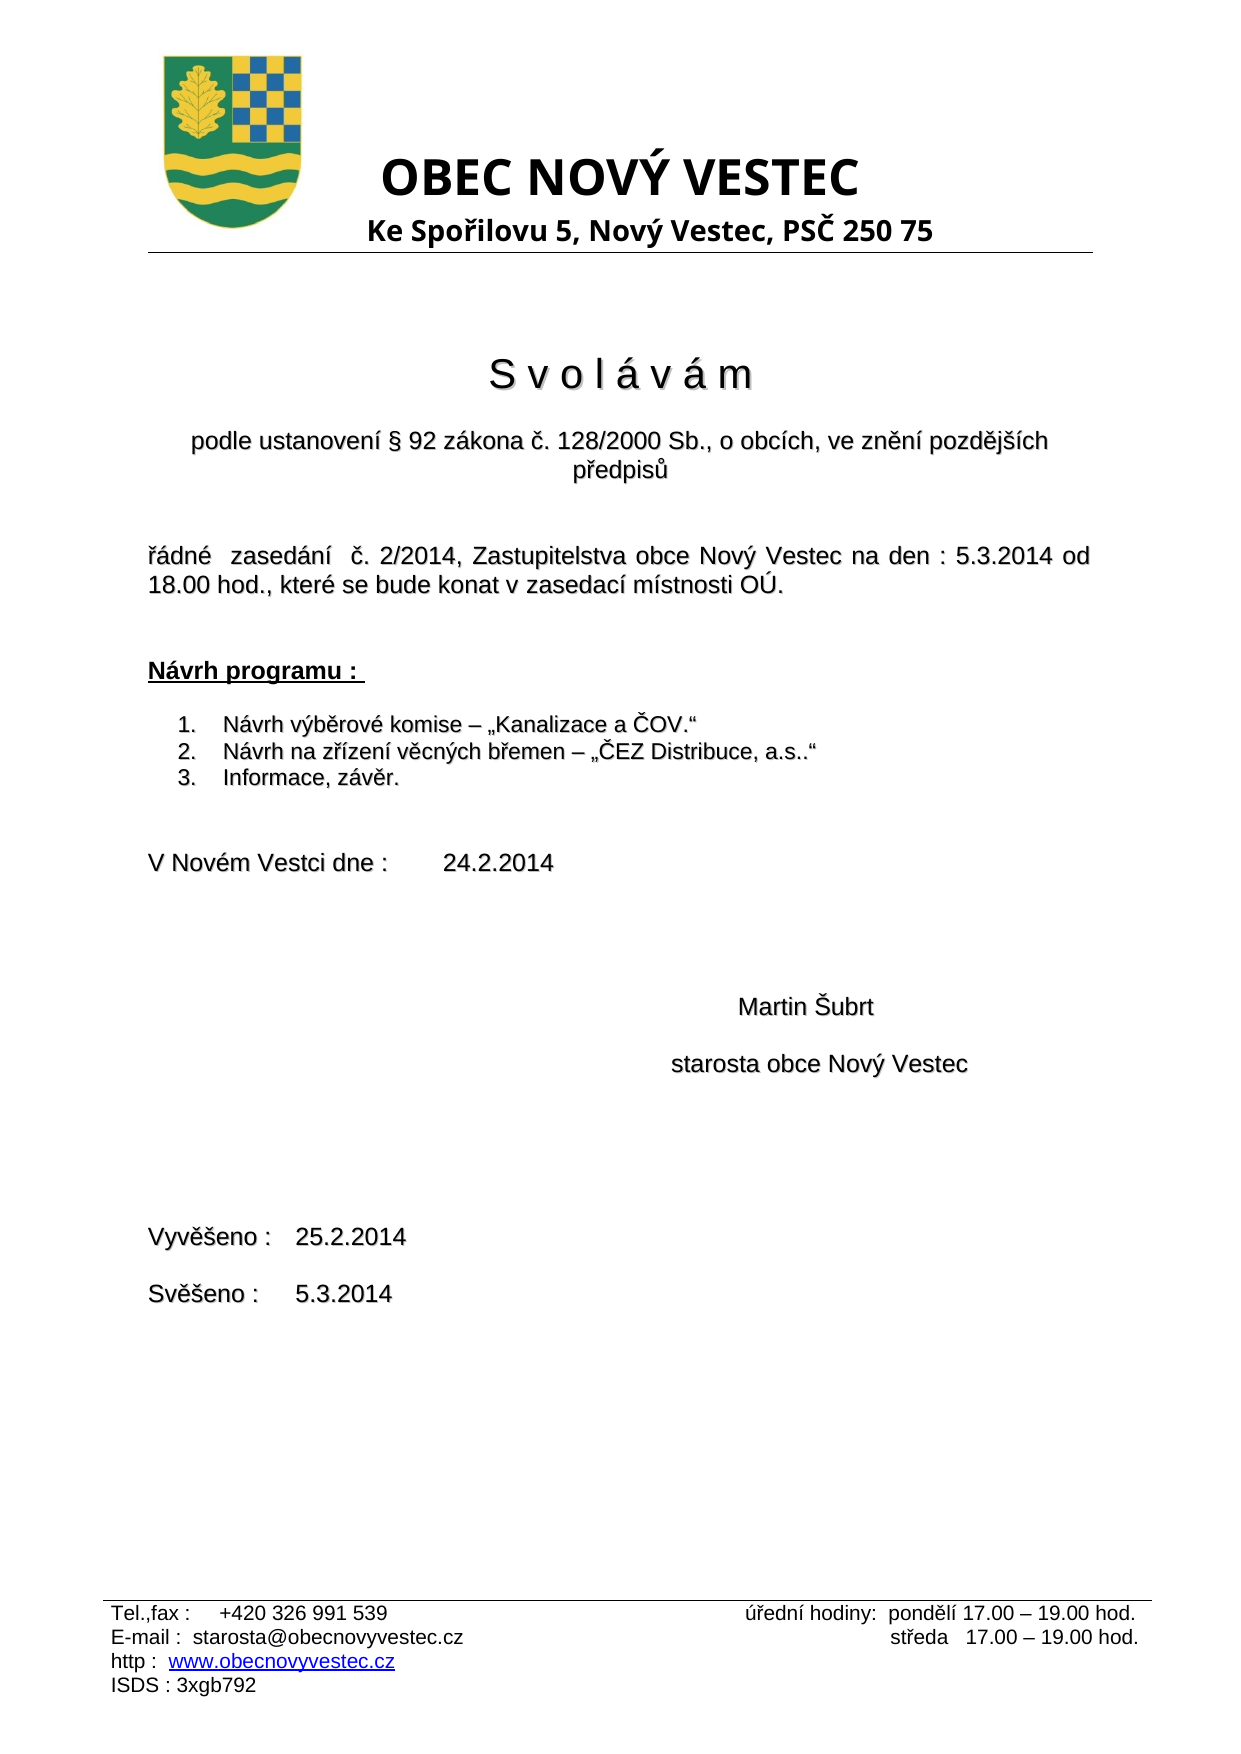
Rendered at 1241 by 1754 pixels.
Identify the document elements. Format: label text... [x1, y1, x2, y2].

text Návrh programu : [148, 656, 1093, 685]
list Informace, závěr. [177, 764, 1093, 791]
text V Novém Vestci dne : 24.2.2014 [148, 848, 1093, 877]
picture [158, 50, 307, 235]
list Návrh na zřízení věcných břemen – „ČEZ Distribuce, a.s..“ [177, 738, 1093, 764]
text Martin Šubrt [148, 992, 1093, 1021]
text Svěšeno : 5.3.2014 [148, 1279, 1093, 1308]
text podle ustanovení § 92 zákona č. 128/2000 Sb., o obcích, ve znění pozdějších předpisů [148, 426, 1093, 484]
text starosta obce Nový Vestec [148, 1049, 1093, 1078]
text Vyvěšeno : 25.2.2014 [148, 1222, 1093, 1251]
text řádné zasedání č. 2/2014, Zastupitelstva obce Nový Vestec na den : 5.3.2014 od 18.00 hod., které se bude konat v zasedací místnosti OÚ. [148, 541, 1093, 599]
list Návrh výběrové komise – „Kanalizace a ČOV.“ [177, 711, 1093, 738]
text S v o l á v á m [148, 350, 1093, 398]
